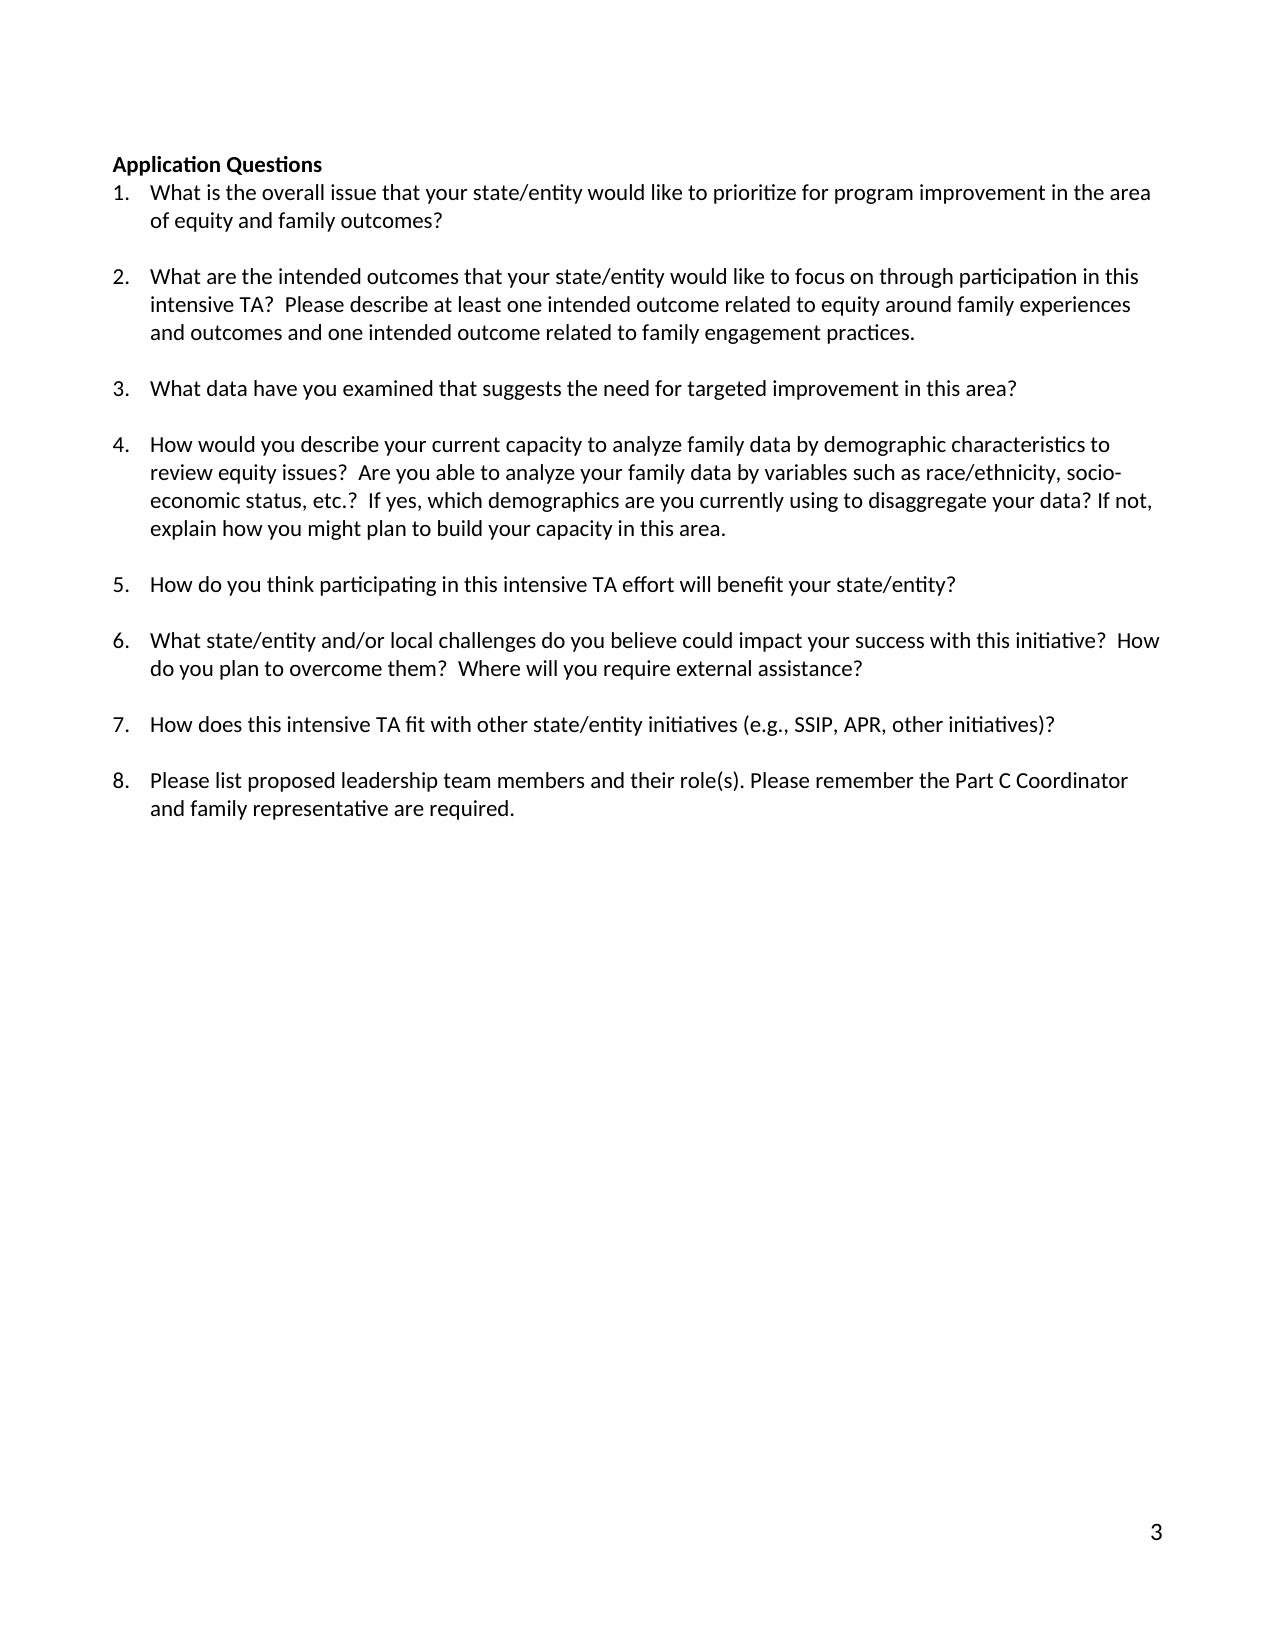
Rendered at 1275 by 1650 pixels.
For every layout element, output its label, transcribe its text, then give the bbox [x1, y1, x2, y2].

list What is the overall issue that your state/entity would like to prioritize for program improvement in the area of equity and family outcomes? [112, 178, 1162, 234]
list What are the intended outcomes that your state/entity would like to focus on through participation in this intensive TA? Please describe at least one intended outcome related to equity around family experiences and outcomes and one intended outcome related to family engagement practices. [112, 262, 1162, 346]
list How does this intensive TA fit with other state/entity initiatives (e.g., SSIP, APR, other initiatives)? [112, 710, 1162, 738]
list How do you think participating in this intensive TA effort will benefit your state/entity? [112, 570, 1162, 598]
list Please list proposed leadership team members and their role(s). Please remember the Part C Coordinator and family representative are required. [112, 766, 1162, 822]
list What state/entity and/or local challenges do you believe could impact your success with this initiative? How do you plan to overcome them? Where will you require external assistance? [112, 626, 1162, 682]
text Application Questions [112, 150, 1162, 178]
list How would you describe your current capacity to analyze family data by demographic characteristics to review equity issues? Are you able to analyze your family data by variables such as race/ethnicity, socio-economic status, etc.? If yes, which demographics are you currently using to disaggregate your data? If not, explain how you might plan to build your capacity in this area. [112, 430, 1162, 542]
list What data have you examined that suggests the need for targeted improvement in this area? [112, 374, 1162, 402]
